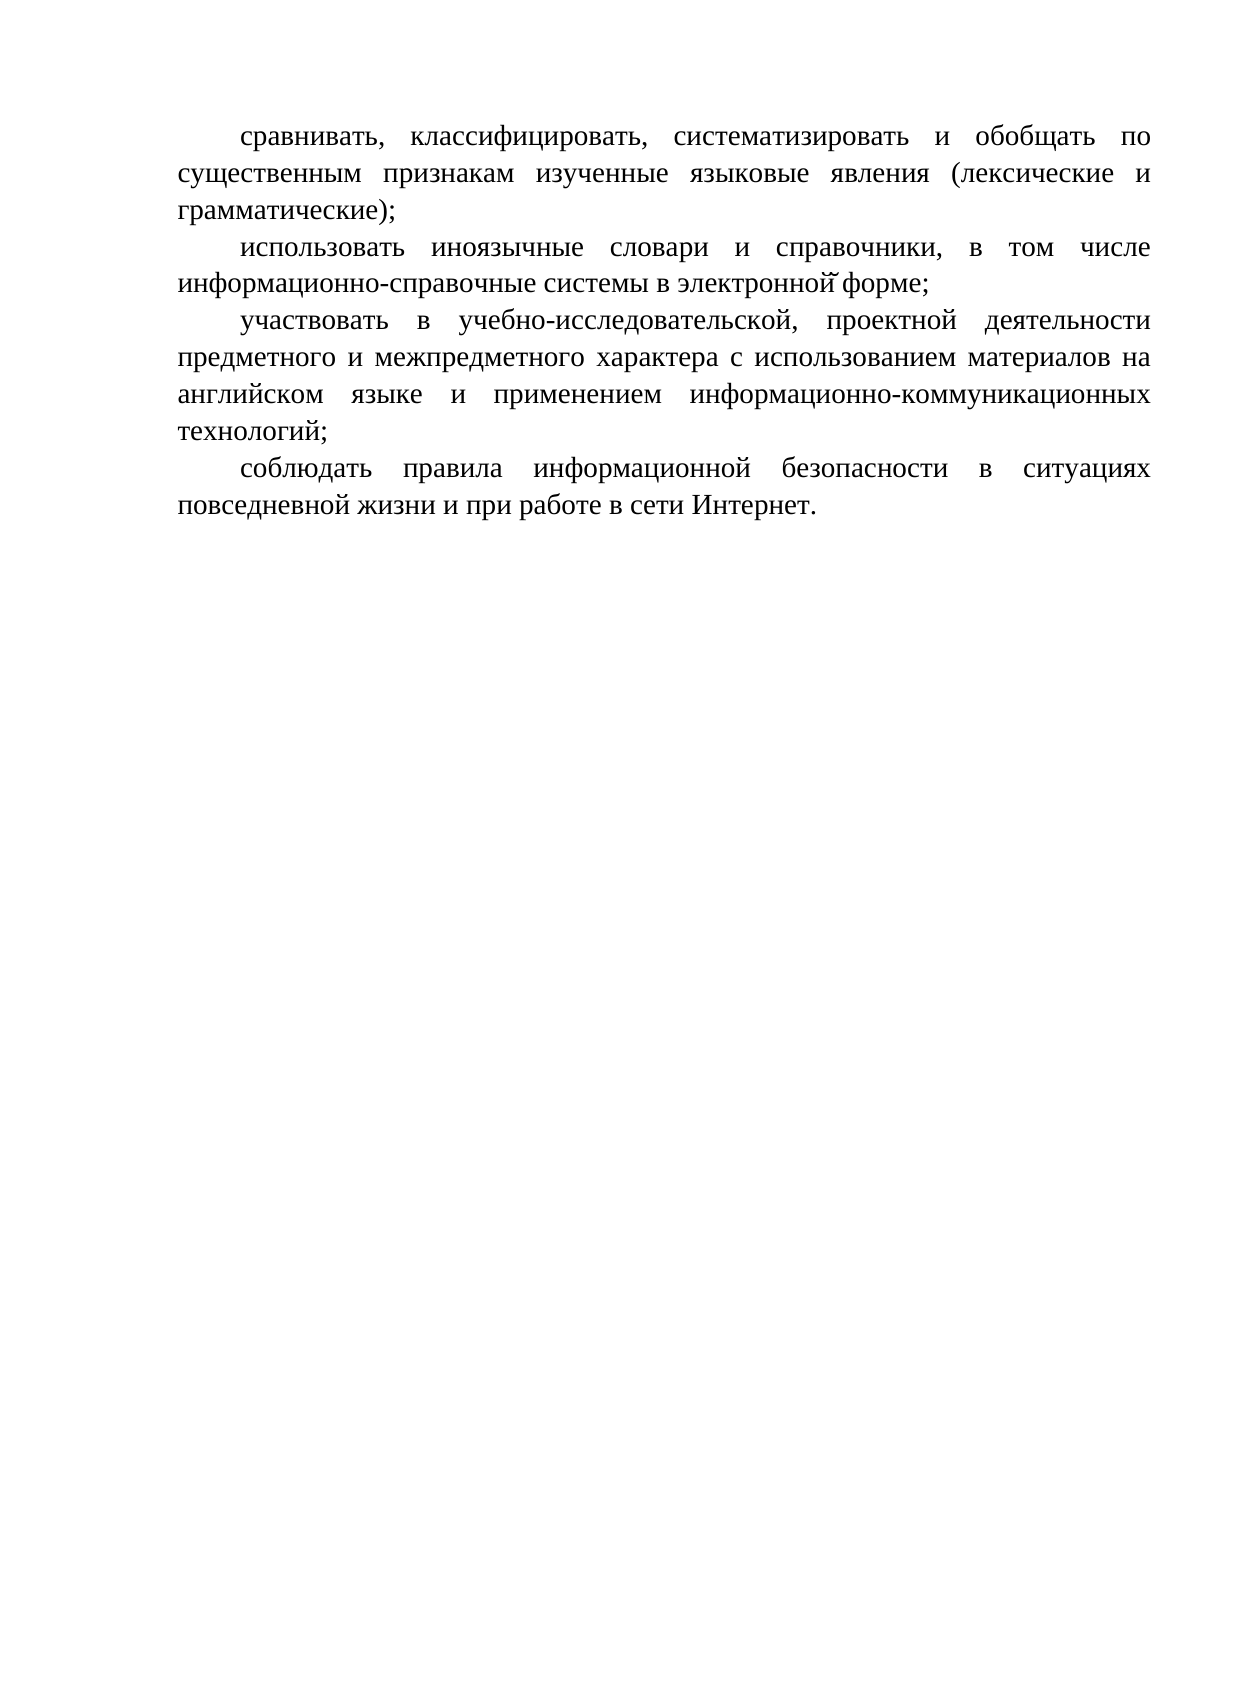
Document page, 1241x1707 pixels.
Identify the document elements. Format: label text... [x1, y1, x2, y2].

text использовать иноязычные словари и справочники, в том числе информационно-справочные системы в электронной̆ форме; [177, 229, 1152, 299]
text сравнивать, классифицировать, систематизировать и обобщать по существенным признакам изученные языковые явления (лексические и грамматические); [177, 118, 1152, 225]
text соблюдать правила информационной безопасности в ситуациях повседневной жизни и при работе в сети Интернет. [177, 450, 1152, 520]
text участвовать в учебно-исследовательской, проектной деятельности предметного и межпредметного характера с использованием материалов на английском языке и применением информационно-коммуникационных технологий; [177, 302, 1152, 447]
